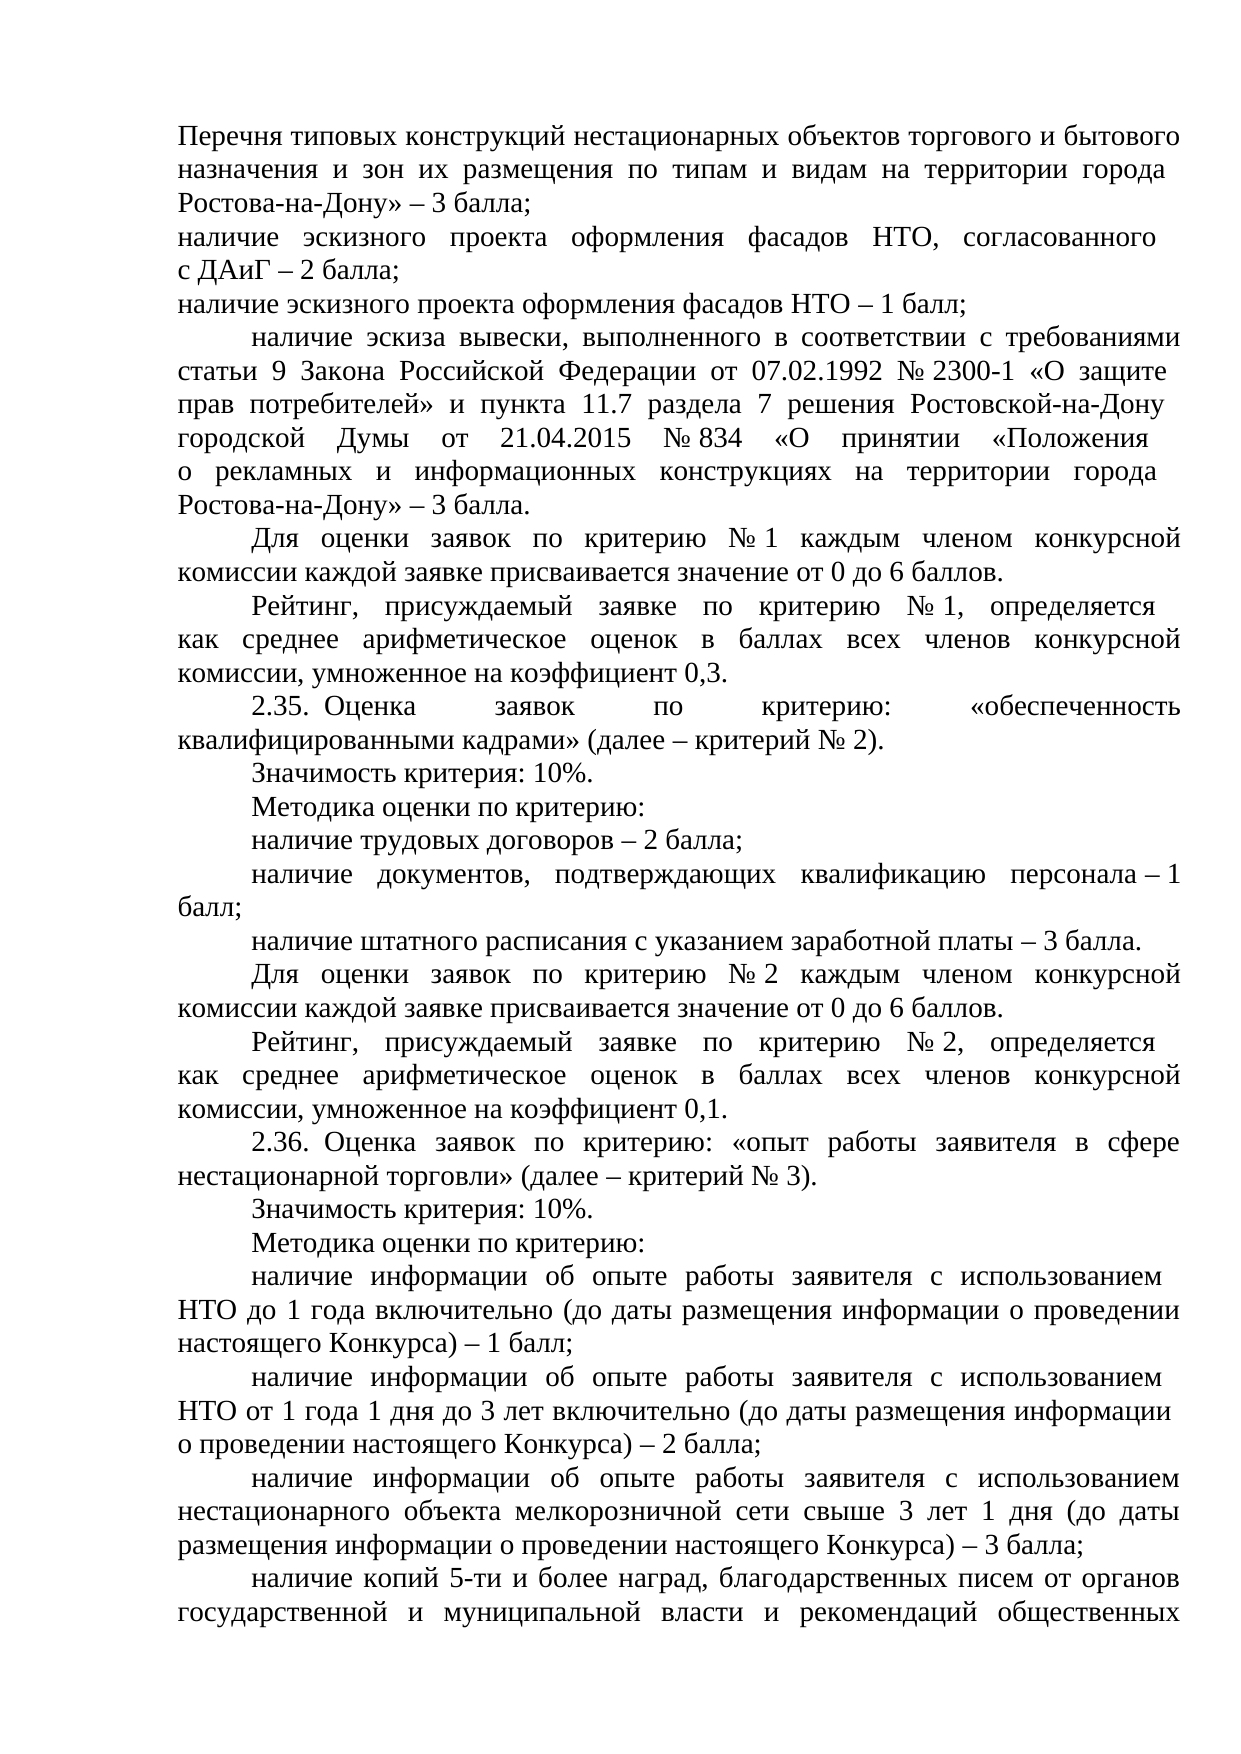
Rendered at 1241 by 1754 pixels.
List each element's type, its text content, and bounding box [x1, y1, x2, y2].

text наличие эскизного проекта оформления фасадов НТО, согласованного с ДАиГ – 2 балла; [177, 219, 1181, 286]
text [177, 118, 1181, 219]
text Для оценки заявок по критерию № 1 каждым членом конкурсной комиссии каждой заявке присваивается значение от 0 до 6 баллов. [177, 521, 1181, 588]
text наличие штатного расписания с указанием заработной платы – 3 балла. [177, 923, 1181, 957]
text наличие документов, подтверждающих квалификацию персонала – 1 балл; [177, 856, 1181, 923]
text наличие трудовых договоров – 2 балла; [177, 822, 1181, 856]
text 2.36. Оценка заявок по критерию: «опыт работы заявителя в сфере нестационарной торговли» (далее – критерий № 3). [177, 1124, 1181, 1191]
text наличие информации об опыте работы заявителя с использованием НТО до 1 года включительно (до даты размещения информации о проведении настоящего Конкурса) – 1 балл; [177, 1258, 1181, 1359]
text наличие информации об опыте работы заявителя с использованием нестационарного объекта мелкорозничной сети свыше 3 лет 1 дня (до даты размещения информации о проведении настоящего Конкурса) – 3 балла; [177, 1460, 1181, 1560]
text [177, 1560, 1181, 1627]
text Рейтинг, присуждаемый заявке по критерию № 2, определяется как среднее арифметическое оценок в баллах всех членов конкурсной комиссии, умноженное на коэффициент 0,1. [177, 1024, 1181, 1124]
text Методика оценки по критерию: [177, 1225, 1181, 1258]
text Значимость критерия: 10%. [177, 755, 1181, 789]
text Методика оценки по критерию: [177, 789, 1181, 822]
text Рейтинг, присуждаемый заявке по критерию № 1, определяется как среднее арифметическое оценок в баллах всех членов конкурсной комиссии, умноженное на коэффициент 0,3. [177, 588, 1181, 688]
text 2.35. Оценка заявок по критерию: «обеспеченность квалифицированными кадрами» (далее – критерий № 2). [177, 688, 1181, 755]
text Значимость критерия: 10%. [177, 1191, 1181, 1225]
text наличие эскизного проекта оформления фасадов НТО – 1 балл; [177, 286, 1181, 319]
text наличие эскиза вывески, выполненного в соответствии с требованиями статьи 9 Закона Российской Федерации от 07.02.1992 № 2300-1 «О защите прав потребителей» и пункта 11.7 раздела 7 решения Ростовской-на-Дону городской Думы от 21.04.2015 № 834 «О принятии «Положения о рекламных и информационных конструкциях на территории города Ростова-на-Дону» – 3 балла. [177, 319, 1181, 521]
text Для оценки заявок по критерию № 2 каждым членом конкурсной комиссии каждой заявке присваивается значение от 0 до 6 баллов. [177, 957, 1181, 1024]
text наличие информации об опыте работы заявителя с использованием НТО от 1 года 1 дня до 3 лет включительно (до даты размещения информации о проведении настоящего Конкурса) – 2 балла; [177, 1359, 1181, 1460]
